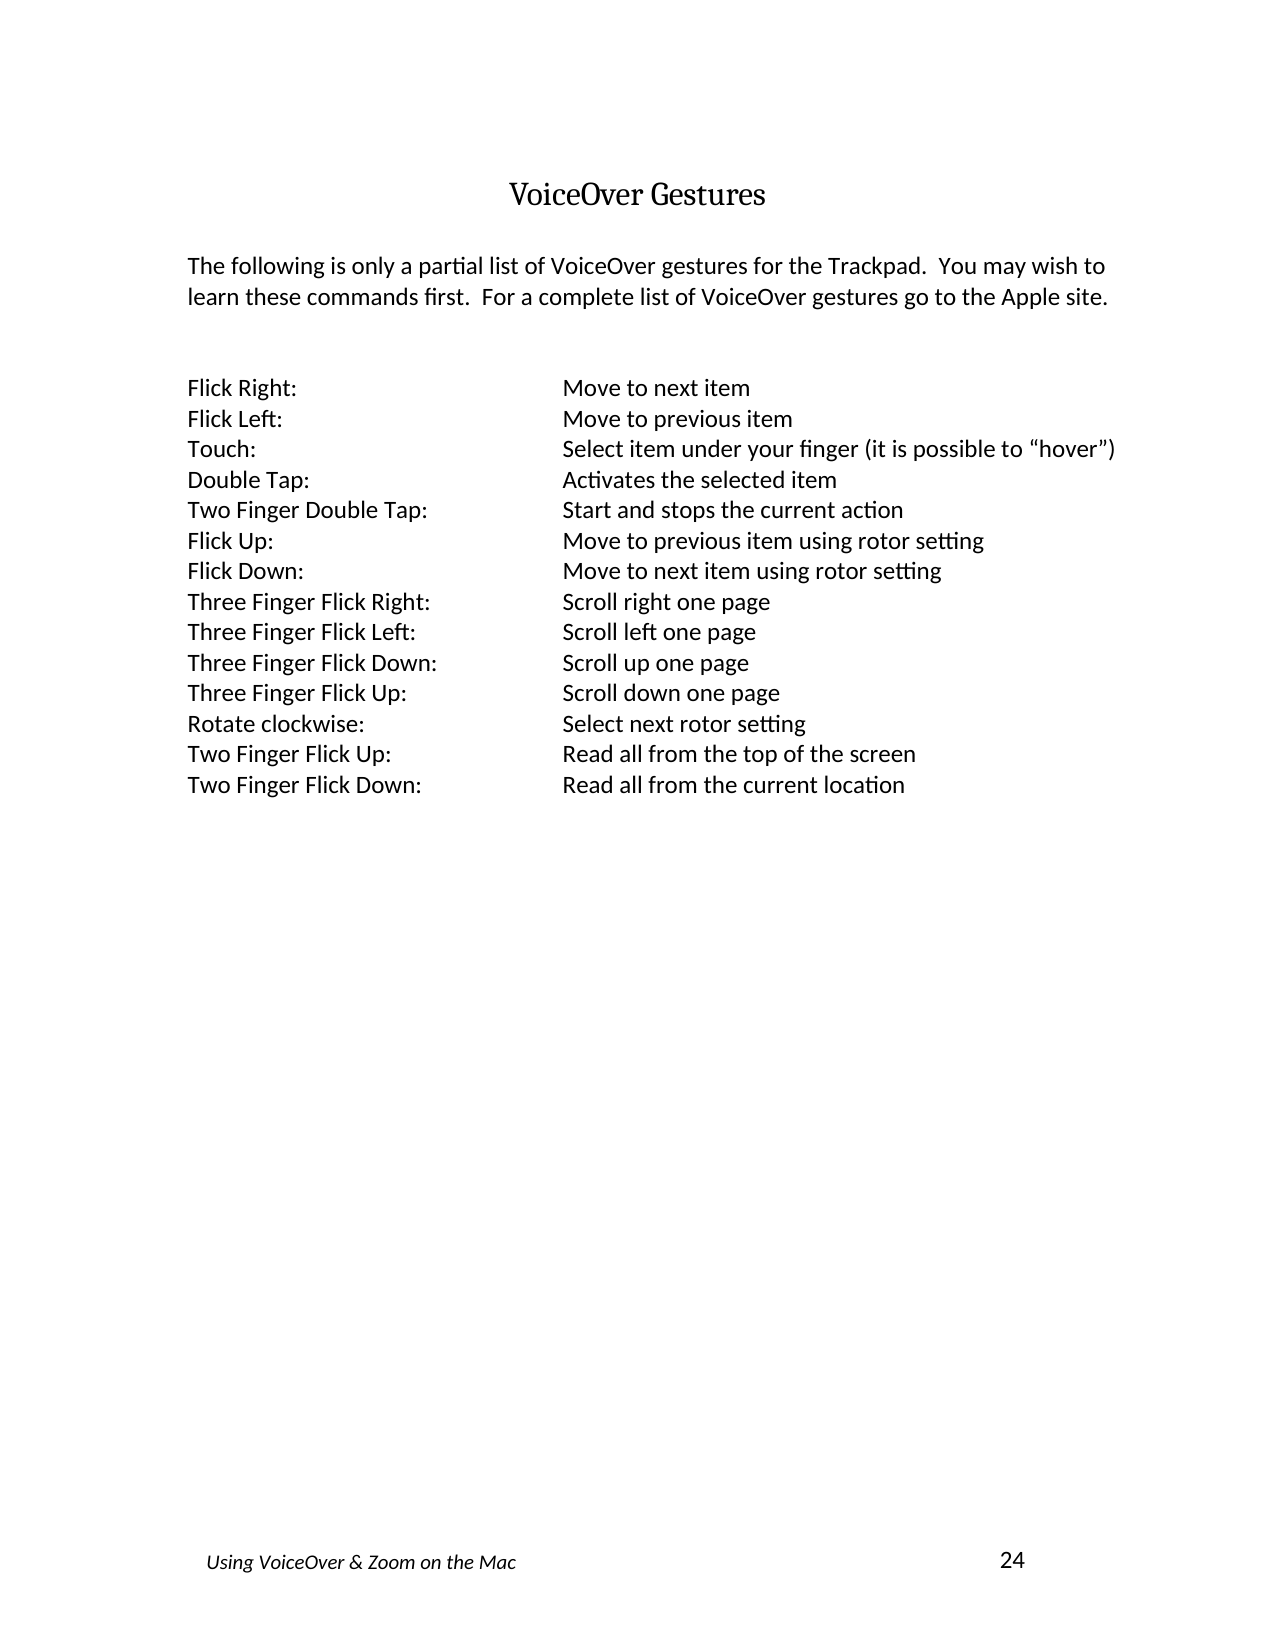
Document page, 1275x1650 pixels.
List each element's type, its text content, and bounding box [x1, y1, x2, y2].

text Double Tap: Activates the selected item [187, 464, 1125, 494]
text Flick Right: Move to next item [187, 372, 1125, 403]
text The following is only a partial list of VoiceOver gestures for the Trackpad. You may wish to learn these commands first. For a complete list of VoiceOver gestures go to the Apple site. [187, 250, 1125, 311]
text Touch: Select item under your finger (it is possible to “hover”) [187, 433, 1125, 464]
text Three Finger Flick Down: Scroll up one page [187, 647, 1125, 677]
text Three Finger Flick Up: Scroll down one page [187, 677, 1125, 708]
subtitle VoiceOver Gestures [187, 175, 1087, 213]
text Two Finger Double Tap: Start and stops the current action [187, 494, 1125, 525]
text Three Finger Flick Right: Scroll right one page [187, 586, 1125, 616]
text Flick Up: Move to previous item using rotor setting [187, 525, 1125, 555]
text Flick Left: Move to previous item [187, 403, 1125, 433]
text Flick Down: Move to next item using rotor setting [187, 555, 1125, 586]
text Rotate clockwise: Select next rotor setting [187, 708, 1125, 738]
text Two Finger Flick Up: Read all from the top of the screen [187, 738, 1125, 769]
text Two Finger Flick Down: Read all from the current location [187, 769, 1125, 799]
text Three Finger Flick Left: Scroll left one page [187, 616, 1125, 647]
